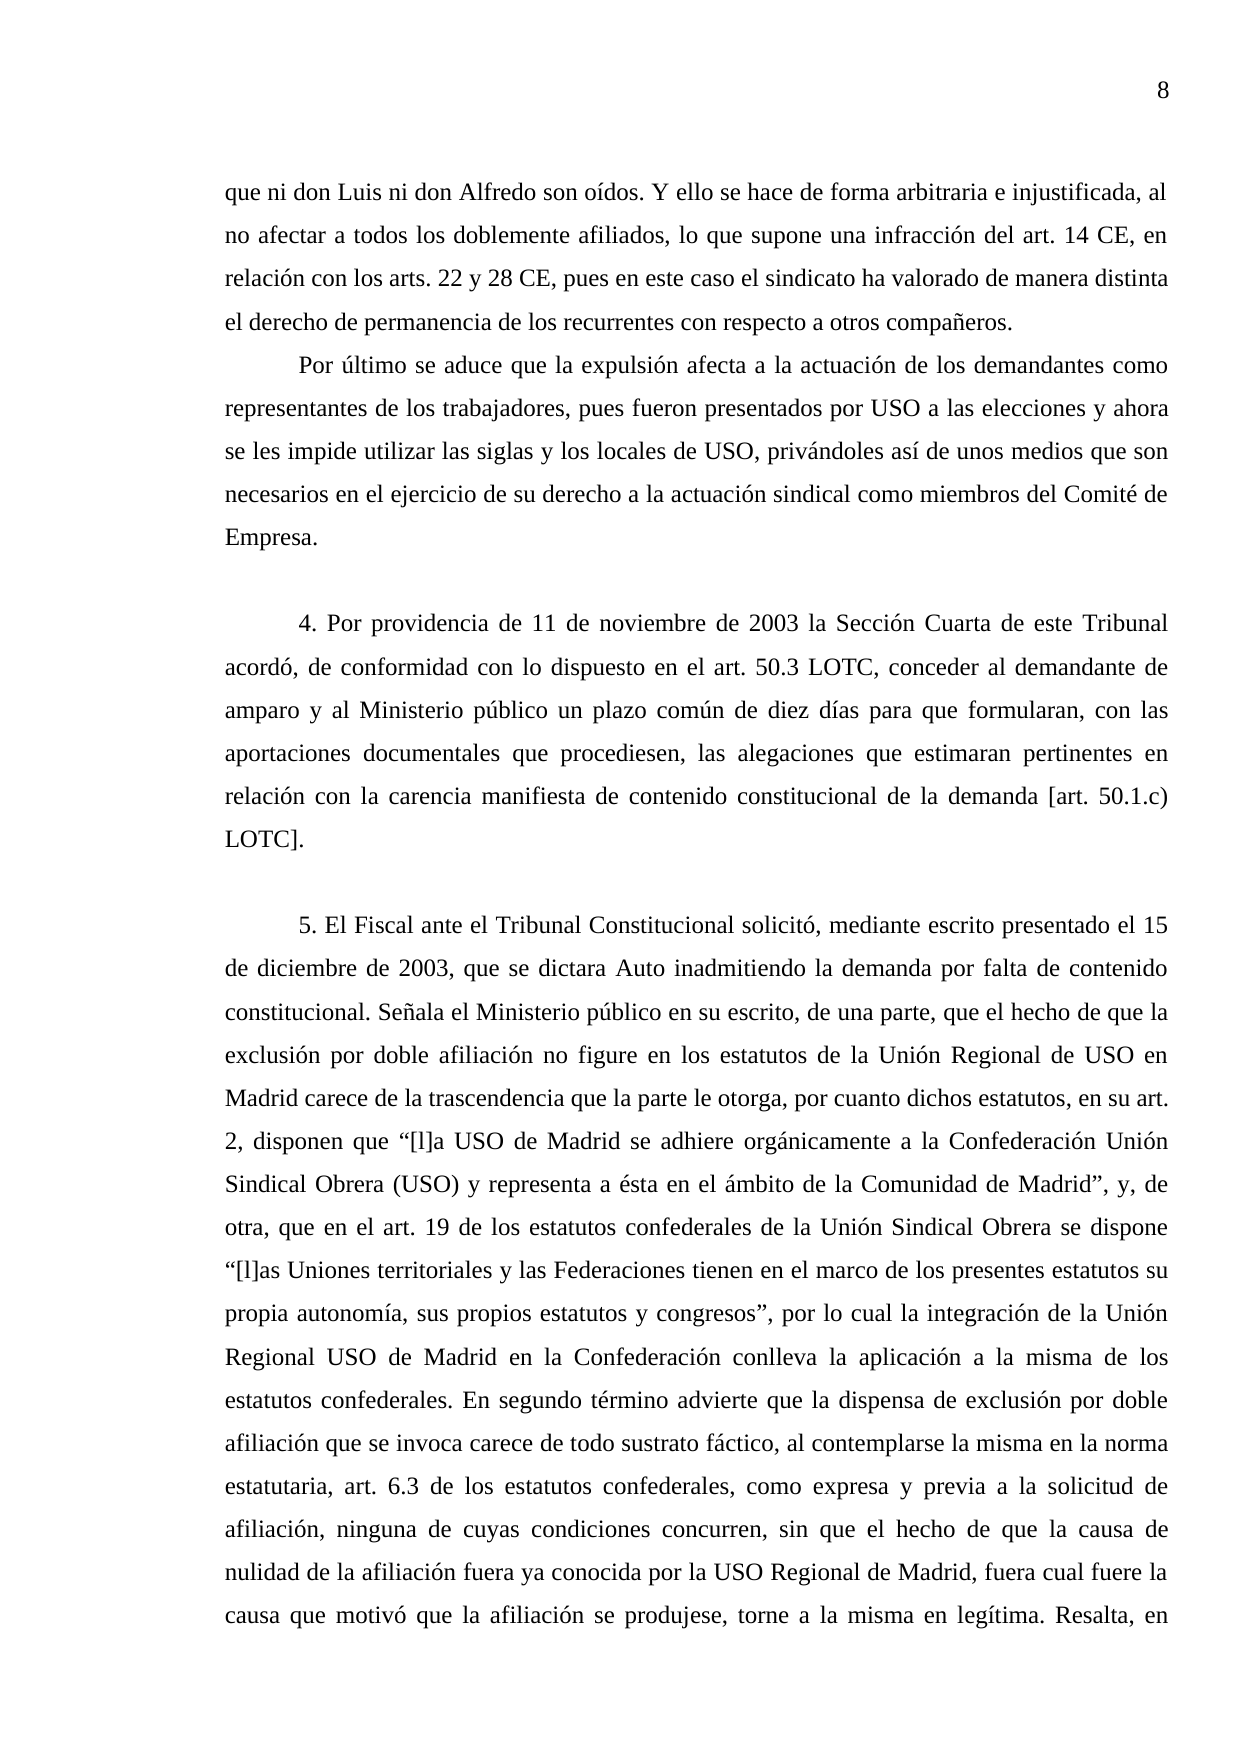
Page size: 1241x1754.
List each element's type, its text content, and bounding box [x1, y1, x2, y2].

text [224, 177, 1169, 335]
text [224, 910, 1169, 1629]
text Por último se aduce que la expulsión afecta a la actuación de los demandantes como representantes de los trabajadores, pues fueron presentados por USO a las elecciones y ahora se les impide utilizar las siglas y los locales de USO, privándoles así de unos medios que son necesarios en el ejercicio de su derecho a la actuación sindical como miembros del Comité de Empresa. [224, 350, 1169, 551]
text 4. Por providencia de 11 de noviembre de 2003 la Sección Cuarta de este Tribunal acordó, de conformidad con lo dispuesto en el art. 50.3 LOTC, conceder al demandante de amparo y al Ministerio público un plazo común de diez días para que formularan, con las aportaciones documentales que procediesen, las alegaciones que estimaran pertinentes en relación con la carencia manifiesta de contenido constitucional de la demanda [art. 50.1.c) LOTC]. [224, 608, 1169, 853]
